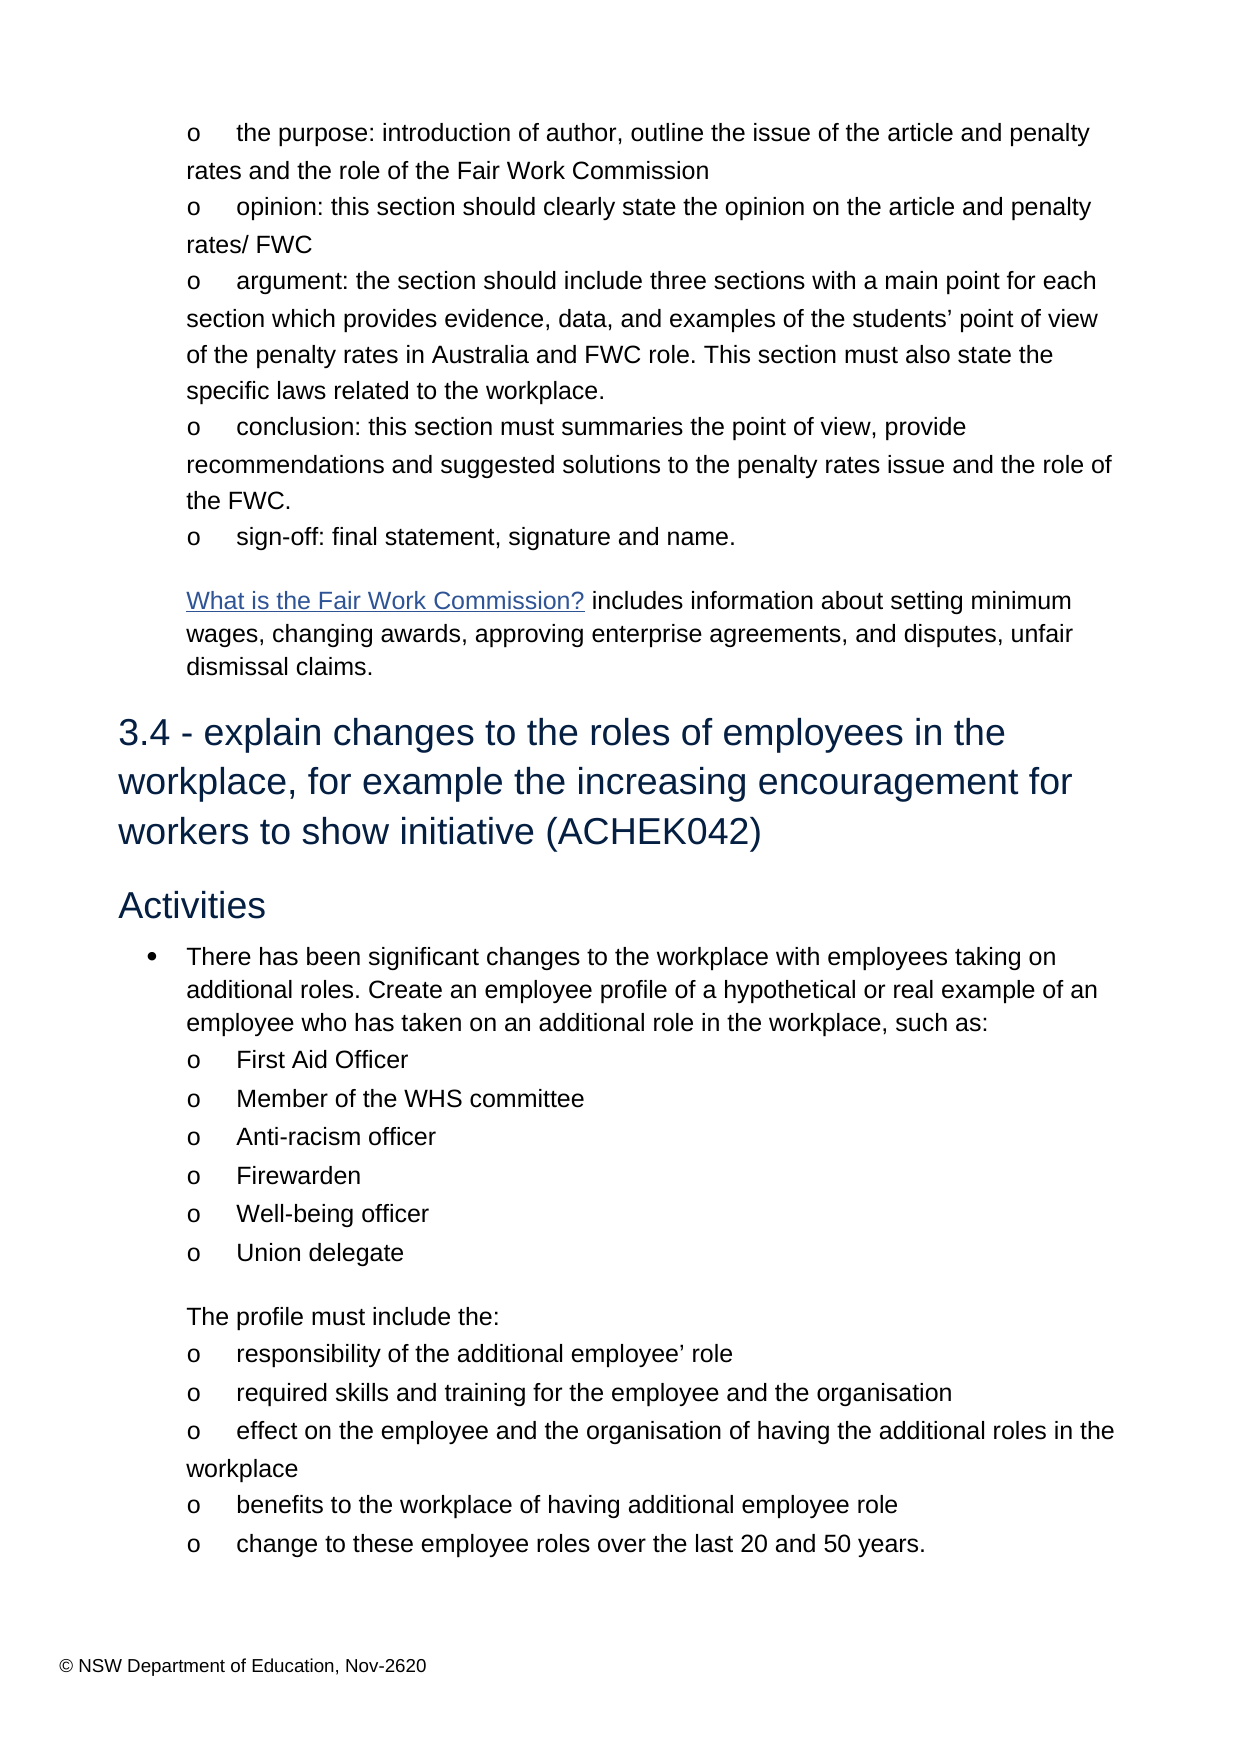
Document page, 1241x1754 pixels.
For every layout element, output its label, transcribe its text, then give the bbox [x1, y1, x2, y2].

subtitle 3.4 - explain changes to the roles of employees in the workplace, for example the increasing encouragement for workers to show initiative (ACHEK042) [118, 710, 1122, 852]
list sign-off: final statement, signature and name. [186, 522, 1122, 553]
list There has been significant changes to the workplace with employees taking on additional roles. Create an employee profile of a hypothetical or real example of an employee who has taken on an additional role in the workplace, such as: [148, 942, 1122, 1036]
list Member of the WHS committee [186, 1083, 1122, 1114]
text The profile must include the: [118, 1302, 1122, 1331]
list responsibility of the additional employee’ role [186, 1339, 1122, 1370]
list required skills and training for the employee and the organisation [186, 1378, 1122, 1408]
list change to these employee roles over the last 20 and 50 years. [186, 1529, 1122, 1560]
text What is the Fair Work Commission? includes information about setting minimum wages, changing awards, approving enterprise agreements, and disputes, unfair dismissal claims. [186, 586, 1122, 681]
subtitle Activities [118, 884, 1122, 927]
list Well-being officer [186, 1199, 1122, 1230]
list the purpose: introduction of author, outline the issue of the article and penalty rates and the role of the Fair Work Commission [186, 118, 1122, 185]
list Union delegate [186, 1238, 1122, 1269]
list conclusion: this section must summaries the point of view, provide recommendations and suggested solutions to the penalty rates issue and the role of the FWC. [186, 412, 1122, 515]
list argument: the section should include three sections with a main point for each section which provides evidence, data, and examples of the students’ point of view of the penalty rates in Australia and FWC role. This section must also state the specific laws related to the workplace. [186, 266, 1122, 405]
list Firewarden [186, 1161, 1122, 1192]
list opinion: this section should clearly state the opinion on the article and penalty rates/ FWC [186, 192, 1122, 259]
list benefits to the workplace of having additional employee role [186, 1490, 1122, 1521]
list effect on the employee and the organisation of having the additional roles in the workplace [186, 1416, 1122, 1483]
list First Aid Officer [186, 1045, 1122, 1076]
list Anti-racism officer [186, 1122, 1122, 1153]
